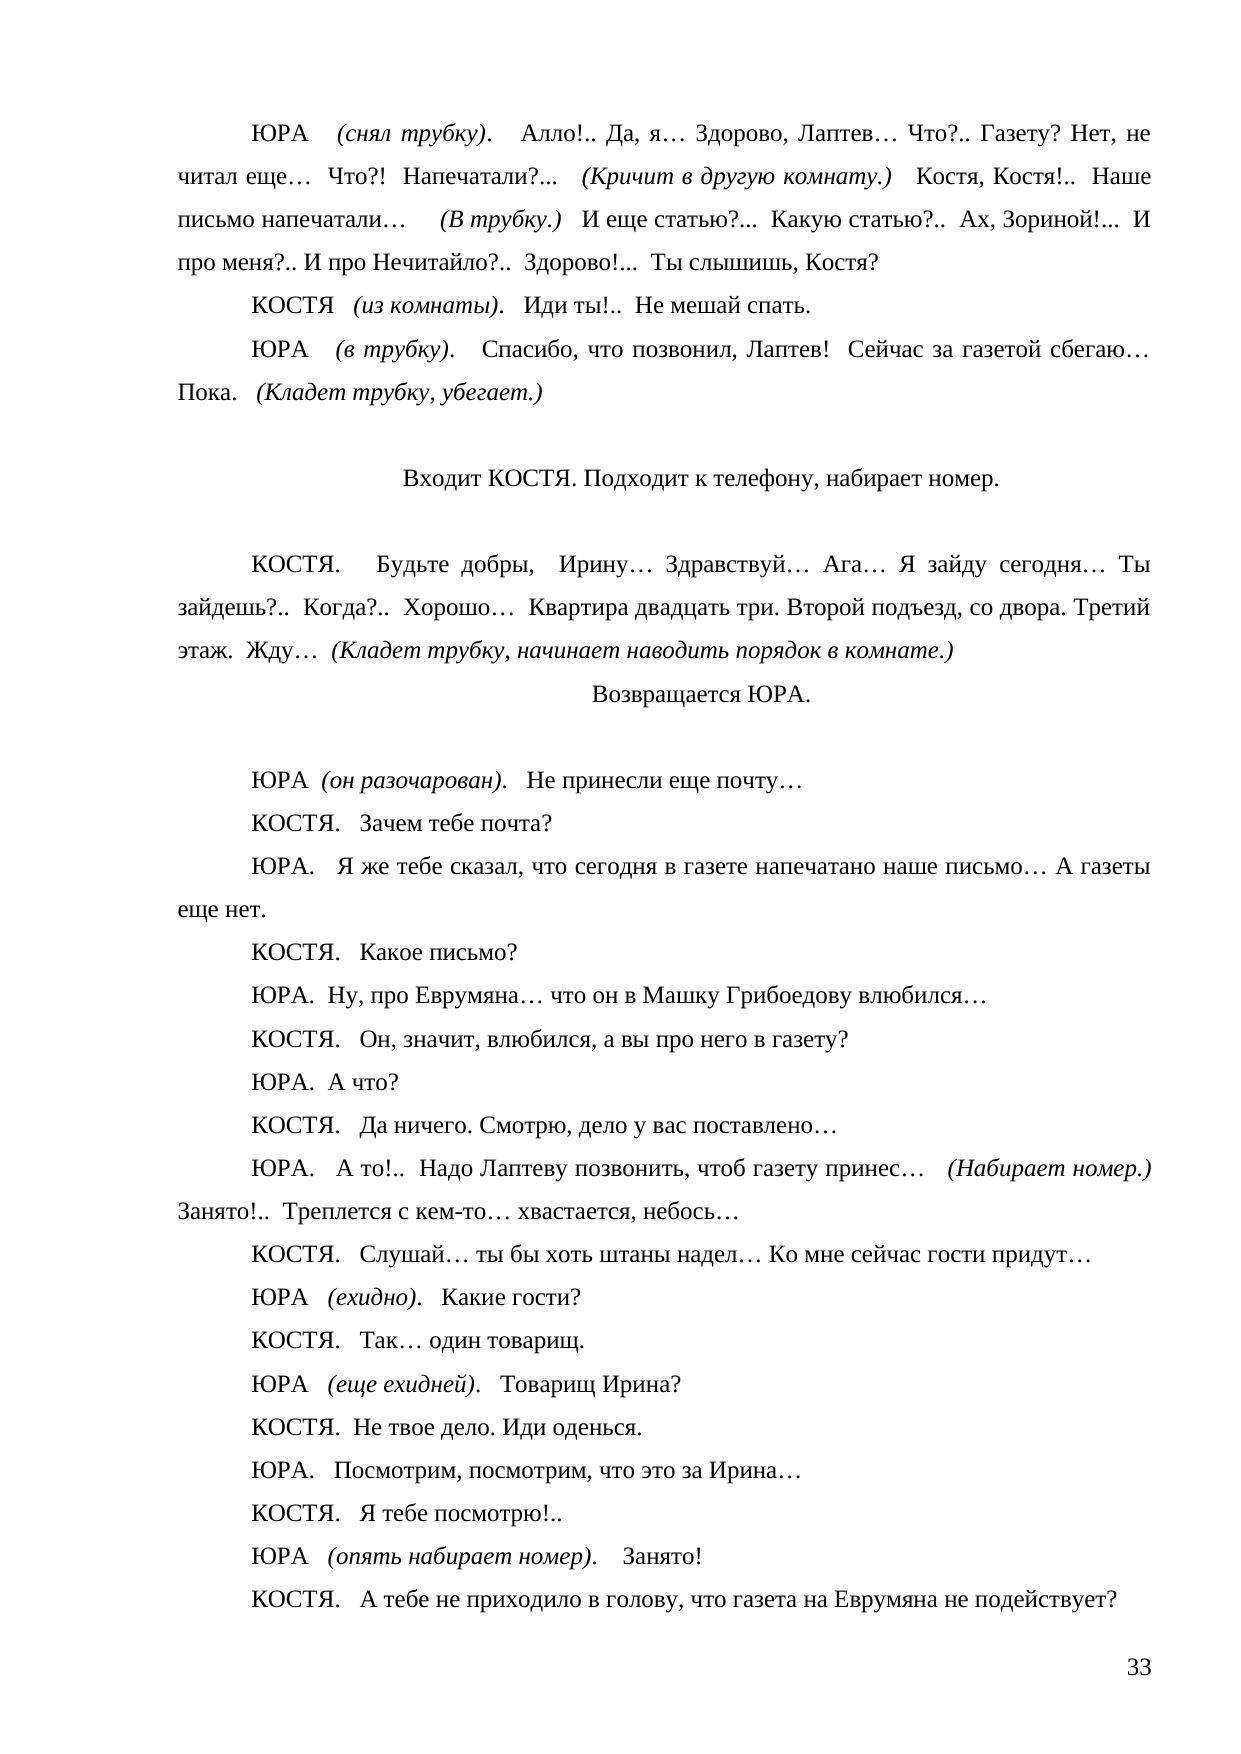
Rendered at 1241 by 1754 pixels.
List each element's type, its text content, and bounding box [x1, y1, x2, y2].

text КОСТЯ. А тебе не приходило в голову, что газета на Еврумяна не подействует? [177, 1584, 1152, 1613]
text ЮРА (в трубку). Спасибо, что позвонил, Лаптев! Сейчас за газетой сбегаю… Пока. (Кладет трубку, убегает.) [177, 334, 1152, 406]
text ЮРА (еще ехидней). Товарищ Ирина? [177, 1369, 1152, 1397]
text Входит КОСТЯ. Подходит к телефону, набирает номер. [177, 463, 1152, 492]
text КОСТЯ. Будьте добры, Ирину… Здравствуй… Ага… Я зайду сегодня… Ты зайдешь?.. Когда?.. Хорошо… Квартира двадцать три. Второй подъезд, со двора. Третий этаж. Жду… (Кладет трубку, начинает наводить порядок в комнате.) [177, 549, 1152, 664]
text Возвращается ЮРА. [177, 679, 1152, 707]
text КОСТЯ. Зачем тебе почта? [177, 808, 1152, 837]
text КОСТЯ. Слушай… ты бы хоть штаны надел… Ко мне сейчас гости придут… [177, 1239, 1152, 1268]
text ЮРА. А что? [177, 1067, 1152, 1096]
text ЮРА (опять набирает номер). Занято! [177, 1541, 1152, 1570]
text ЮРА. Посмотрим, посмотрим, что это за Ирина… [177, 1455, 1152, 1484]
text КОСТЯ. Я тебе посмотрю!.. [177, 1498, 1152, 1527]
text ЮРА. Ну, про Еврумяна… что он в Машку Грибоедову влюбился… [177, 981, 1152, 1009]
text КОСТЯ (из комнаты). Иди ты!.. Не мешай спать. [177, 291, 1152, 319]
text ЮРА. А то!.. Надо Лаптеву позвонить, чтоб газету принес… (Набирает номер.) Занято!.. Треплется с кем-то… хвастается, небось… [177, 1153, 1152, 1225]
text ЮРА (снял трубку). Алло!.. Да, я… Здорово, Лаптев… Что?.. Газету? Нет, не читал еще… Что?! Напечатали?... (Кричит в другую комнату.) Костя, Костя!.. Наше письмо напечатали… (В трубку.) И еще статью?... Какую статью?.. Ах, Зориной!... И про меня?.. И про Нечитайло?.. Здорово!... Ты слышишь, Костя? [177, 118, 1152, 276]
text КОСТЯ. Он, значит, влюбился, а вы про него в газету? [177, 1024, 1152, 1052]
text КОСТЯ. Какое письмо? [177, 937, 1152, 966]
text КОСТЯ. Так… один товарищ. [177, 1326, 1152, 1354]
text КОСТЯ. Да ничего. Смотрю, дело у вас поставлено… [177, 1110, 1152, 1139]
text КОСТЯ. Не твое дело. Иди оденься. [177, 1412, 1152, 1441]
text ЮРА. Я же тебе сказал, что сегодня в газете напечатано наше письмо… А газеты еще нет. [177, 851, 1152, 923]
text ЮРА (он разочарован). Не принесли еще почту… [177, 765, 1152, 794]
text ЮРА (ехидно). Какие гости? [177, 1282, 1152, 1311]
